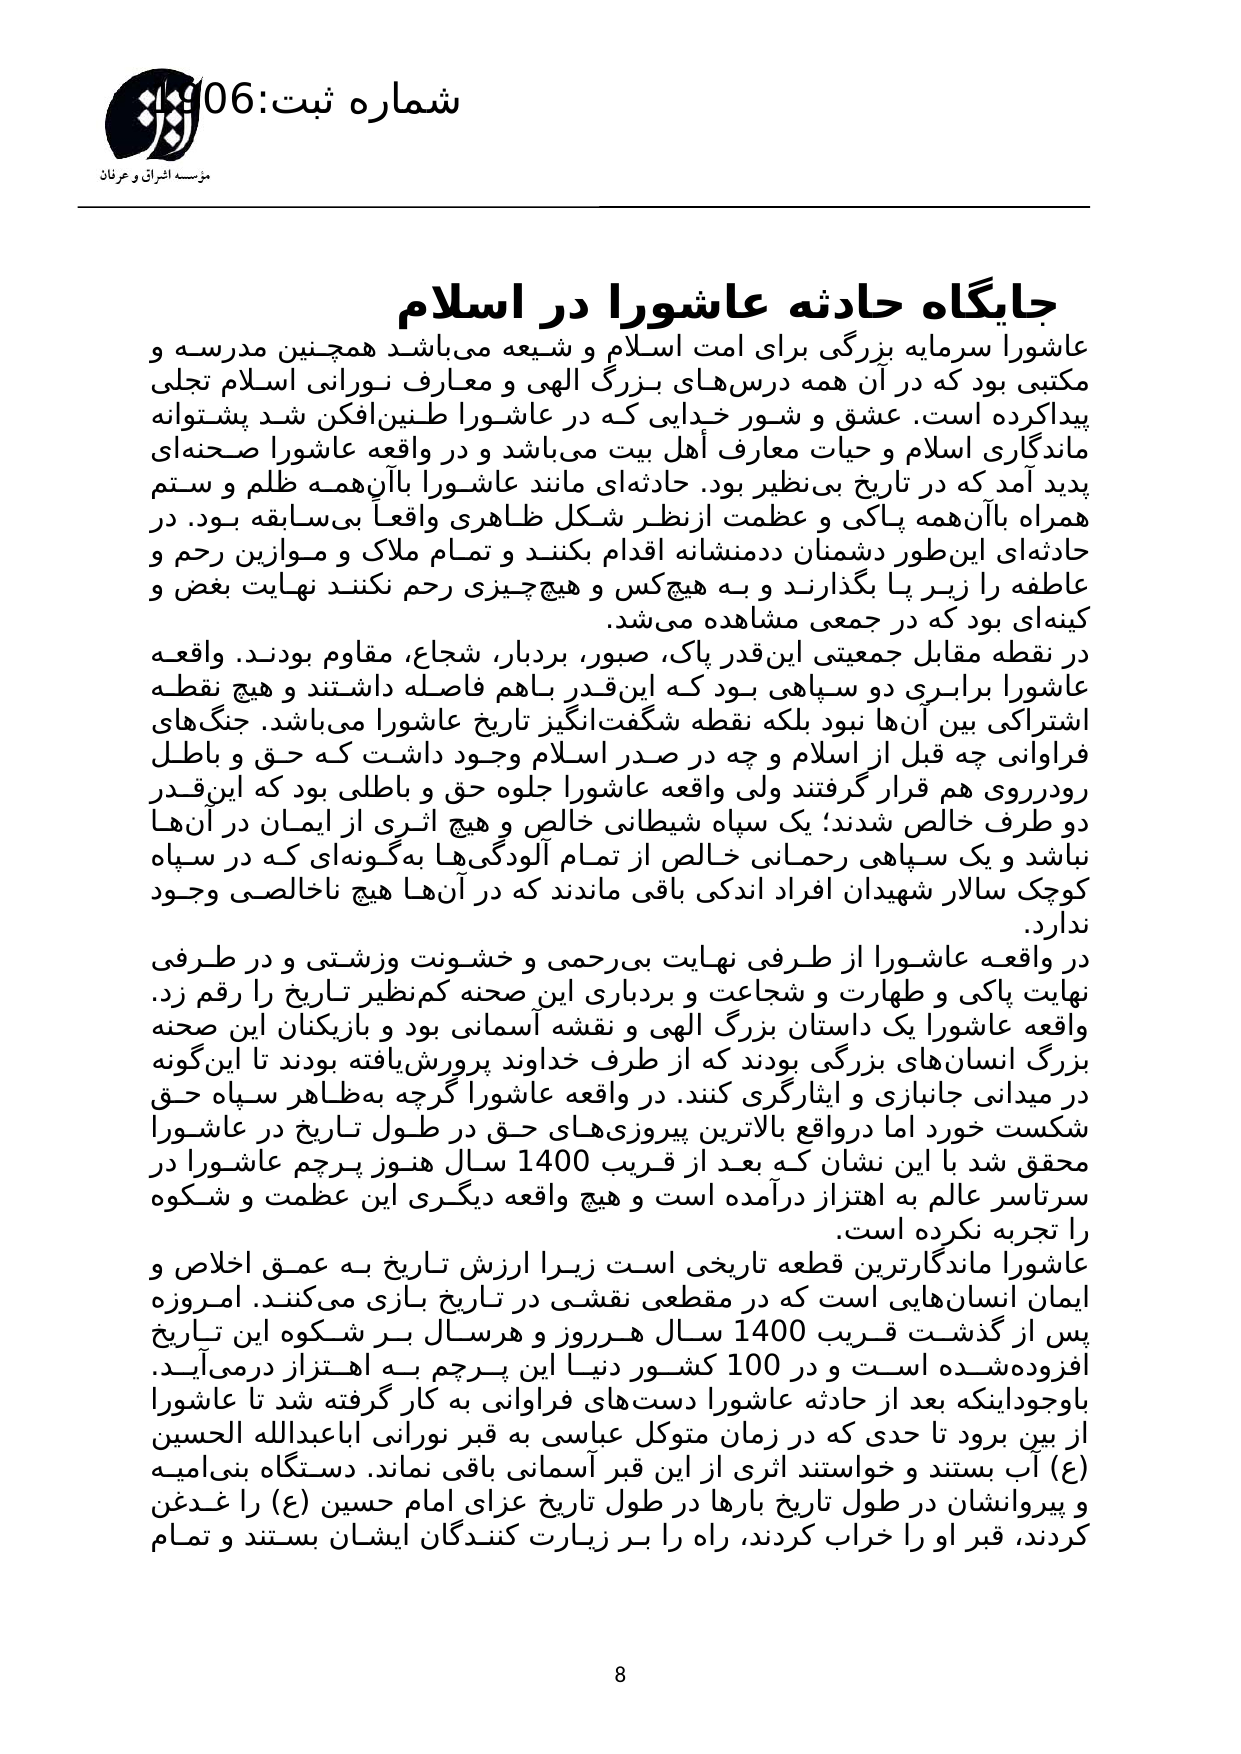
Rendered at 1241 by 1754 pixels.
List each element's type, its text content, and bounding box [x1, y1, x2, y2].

picture [96, 67, 211, 185]
text در نقطه مقابل جمعیتی این‌قدر پاک، صبور، بردبار، شجاع، مقاوم بودند. واقعه عاشورا برابری دو سپاهی بود که این‌قدر باهم فاصله داشتند و هیچ نقطه اشتراکی بین آن‌ها نبود بلکه نقطه شگفت‌انگیز تاریخ عاشورا می‌باشد. جنگ‌های فراوانی چه قبل از اسلام و چه در صدر اسلام وجود داشت که حق و باطل رودرروی هم قرار گرفتند ولی واقعه عاشورا جلوه حق و باطلی بود که این‌قدر دو طرف خالص شدند؛ یک سپاه شیطانی خالص و هیچ اثری از ایمان در آن‌ها نباشد و یک سپاهی رحمانی خالص از تمام آلودگی‌ها به‌گونه‌ای که در سپاه کوچک سالار شهیدان افراد اندکی باقی ماندند که در آن‌ها هیچ ناخالصی وجود ندارد. [150, 635, 1090, 941]
text در واقعه عاشورا از طرفی نهایت بی‌رحمی و خشونت وزشتی و در طرفی نهایت پاکی و طهارت و شجاعت و بردباری این صحنه کم‌نظیر تاریخ را رقم زد. واقعه عاشورا یک داستان بزرگ الهی و نقشه آسمانی بود و بازیکنان این صحنه بزرگ انسان‌های بزرگی بودند که از طرف خداوند پرورش‌یافته بودند تا این‌گونه در میدانی جانبازی و ایثارگری کنند. در واقعه عاشورا گرچه به‌ظاهر سپاه حق شکست خورد اما درواقع بالاترین پیروزی‌های حق در طول تاریخ در عاشورا محقق شد با این نشان که بعد از قریب 1400 سال هنوز پرچم عاشورا در سرتاسر عالم به اهتزاز درآمده است و هیچ واقعه دیگری این عظمت و شکوه را تجربه نکرده است. [150, 941, 1090, 1246]
text عاشورا سرمایه بزرگی برای امت اسلام و شیعه می‌باشد همچنین مدرسه و مکتبی بود که در آن ‌همه درس‌های بزرگ الهی و معارف نورانی اسلام تجلی پیداکرده است. عشق و شور خدایی که در عاشورا طنین‌افکن شد پشتوانه ماندگاری اسلام و حیات معارف أهل بیت می‌باشد و در واقعه عاشورا صحنه‌ای پدید آمد که در تاریخ بی‌نظیر بود. حادثه‌ای مانند عاشورا باآن‌همه ظلم و ستم همراه باآن‌همه پاکی و عظمت ازنظر شکل ظاهری واقعاً بی‌سابقه بود. در حادثه‌ای این‌طور دشمنان ددمنشانه اقدام بکنند و تمام ملاک و موازین رحم و عاطفه را زیر پا بگذارند و به هیچ‌کس و هیچ‌چیزی رحم نکنند نهایت بغض و کینه‌ای بود که در جمعی مشاهده می‌شد. [150, 329, 1090, 635]
subtitle جایگاه حادثه عاشورا در اسلام [150, 276, 1090, 329]
